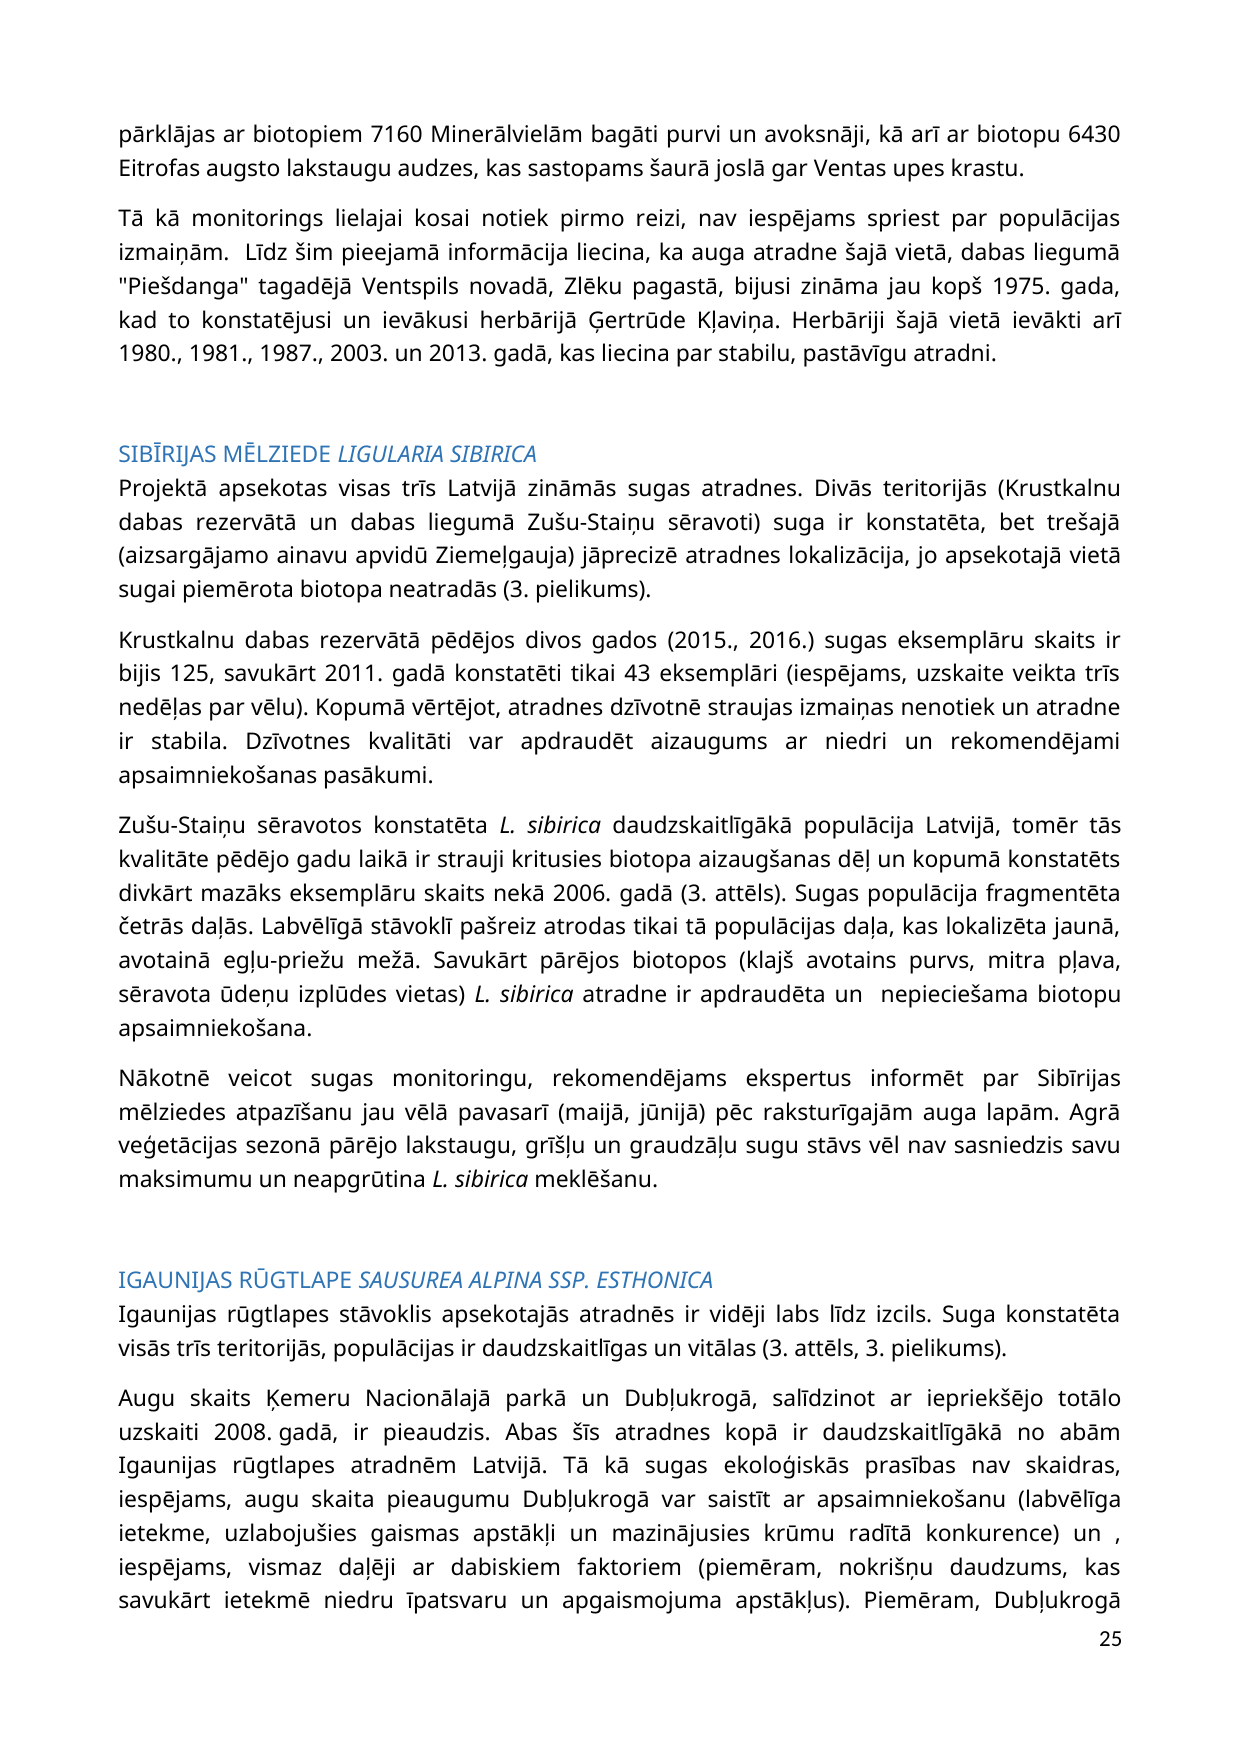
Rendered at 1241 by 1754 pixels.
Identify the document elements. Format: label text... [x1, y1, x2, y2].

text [118, 1382, 1122, 1616]
text Projektā apsekotas visas trīs Latvijā zināmās sugas atradnes. Divās teritorijās (Krustkalnu dabas rezervātā un dabas liegumā Zušu-Staiņu sēravoti) suga ir konstatēta, bet trešajā (aizsargājamo ainavu apvidū Ziemeļgauja) jāprecizē atradnes lokalizācija, jo apsekotajā vietā sugai piemērota biotopa neatradās (3. pielikums). [118, 472, 1122, 604]
text Igaunijas rūgtlapes stāvoklis apsekotajās atradnēs ir vidēji labs līdz izcils. Suga konstatēta visās trīs teritorijās, populācijas ir daudzskaitlīgas un vitālas (3. attēls, 3. pielikums). [118, 1298, 1122, 1363]
text Krustkalnu dabas rezervātā pēdējos divos gados (2015., 2016.) sugas eksemplāru skaits ir bijis 125, savukārt 2011. gadā konstatēti tikai 43 eksemplāri (iespējams, uzskaite veikta trīs nedēļas par vēlu). Kopumā vērtējot, atradnes dzīvotnē straujas izmaiņas nenotiek un atradne ir stabila. Dzīvotnes kvalitāti var apdraudēt aizaugums ar niedri un rekomendējami apsaimniekošanas pasākumi. [118, 623, 1122, 790]
subtitle IGAUNIJAS RŪGTLAPE SAUSUREA ALPINA SSP. ESTHONICA [118, 1264, 1122, 1295]
text Nākotnē veicot sugas monitoringu, rekomendējams ekspertus informēt par Sibīrijas mēlziedes atpazīšanu jau vēlā pavasarī (maijā, jūnijā) pēc raksturīgajām auga lapām. Agrā veģetācijas sezonā pārējo lakstaugu, grīšļu un graudzāļu sugu stāvs vēl nav sasniedzis savu maksimumu un neapgrūtina L. sibirica meklēšanu. [118, 1062, 1122, 1194]
text Zušu-Staiņu sēravotos konstatēta L. sibirica daudzskaitlīgākā populācija Latvijā, tomēr tās kvalitāte pēdējo gadu laikā ir strauji kritusies biotopa aizaugšanas dēļ un kopumā konstatēts divkārt mazāks eksemplāru skaits nekā 2006. gadā (3. attēls). Sugas populācija fragmentēta četrās daļās. Labvēlīgā stāvoklī pašreiz atrodas tikai tā populācijas daļa, kas lokalizēta jaunā, avotainā egļu-priežu mežā. Savukārt pārējos biotopos (klajš avotains purvs, mitra pļava, sēravota ūdeņu izplūdes vietas) L. sibirica atradne ir apdraudēta un nepieciešama biotopu apsaimniekošana. [118, 809, 1122, 1043]
text Tā kā monitorings lielajai kosai notiek pirmo reizi, nav iespējams spriest par populācijas izmaiņām. Līdz šim pieejamā informācija liecina, ka auga atradne šajā vietā, dabas liegumā "Piešdanga" tagadējā Ventspils novadā, Zlēku pagastā, bijusi zināma jau kopš 1975. gada, kad to konstatējusi un ievākusi herbārijā Ģertrūde Kļaviņa. Herbāriji šajā vietā ievākti arī 1980., 1981., 1987., 2003. un 2013. gadā, kas liecina par stabilu, pastāvīgu atradni. [118, 202, 1122, 368]
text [118, 118, 1122, 183]
subtitle SIBĪRIJAS MĒLZIEDE LIGULARIA SIBIRICA [118, 438, 1122, 469]
